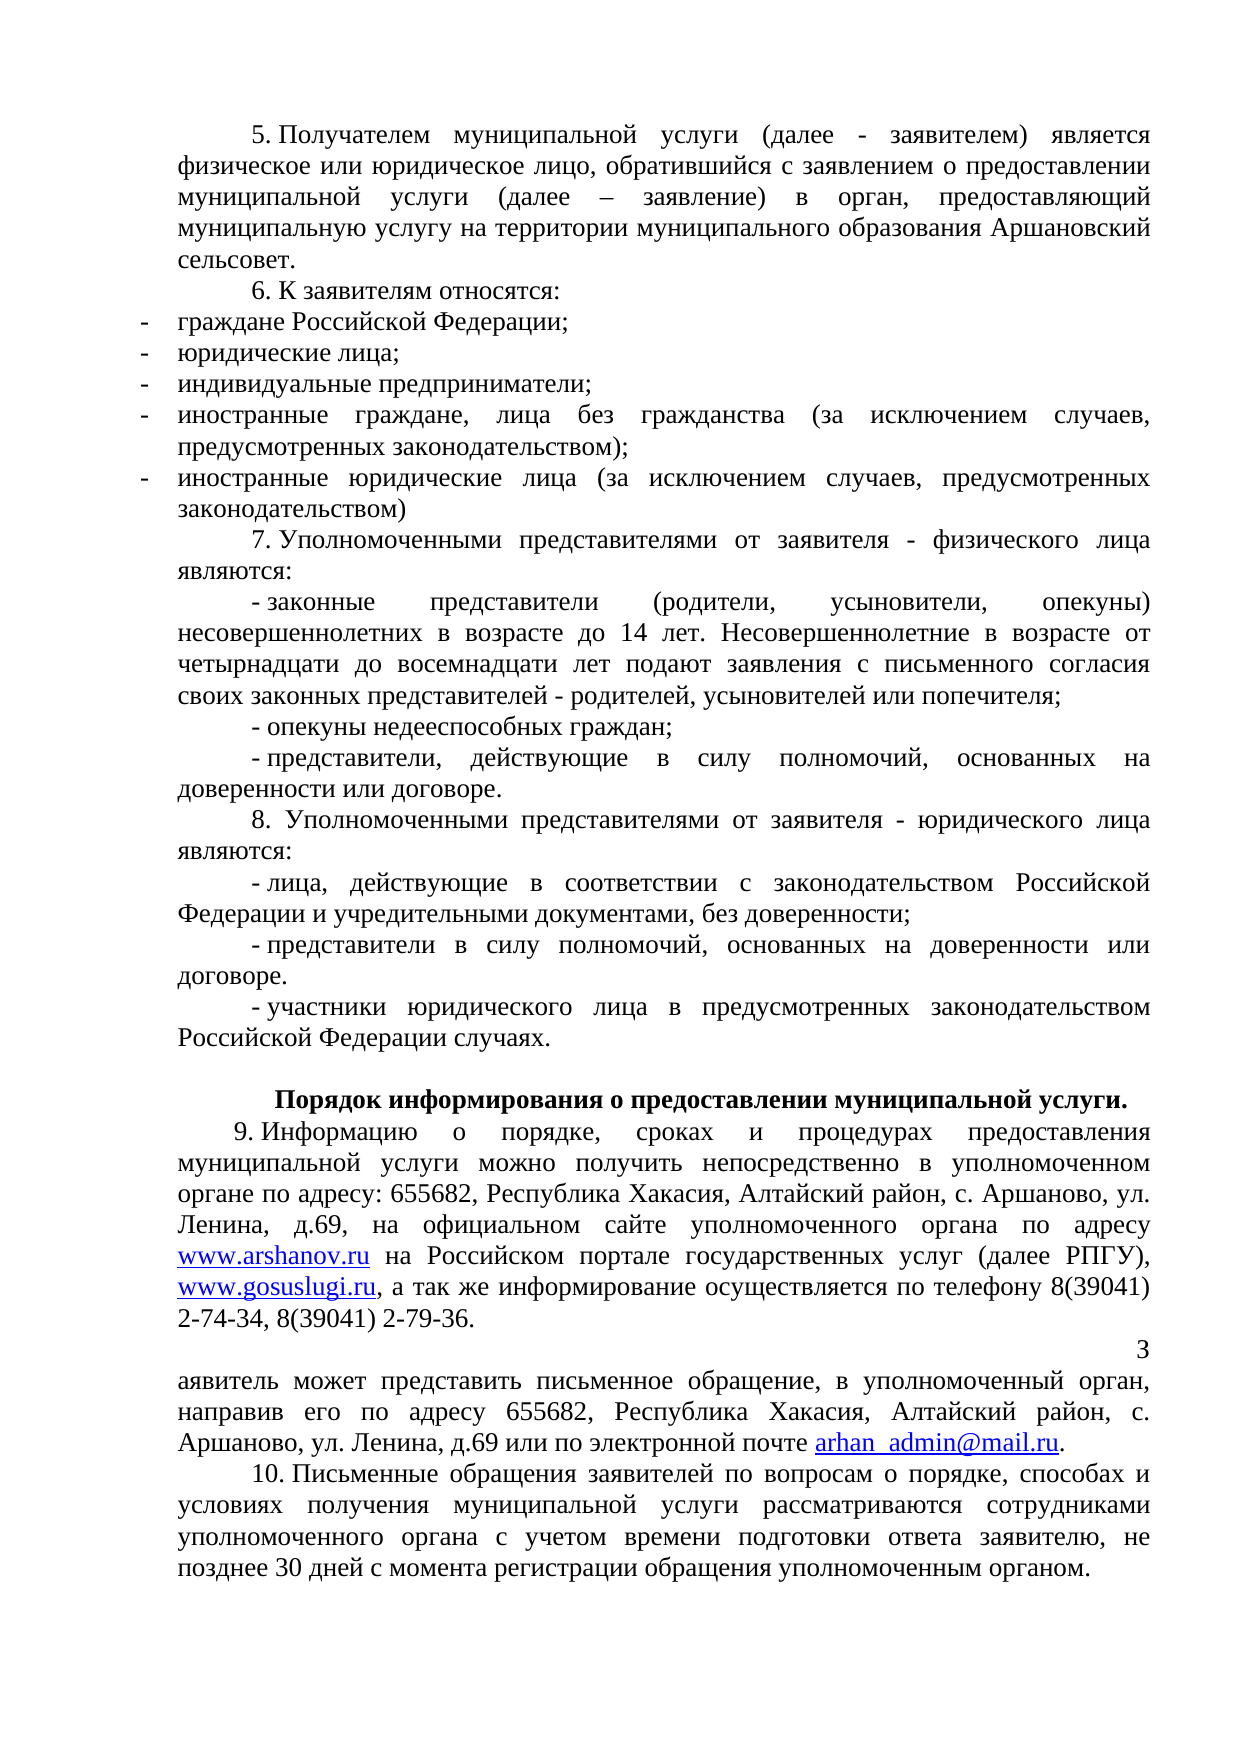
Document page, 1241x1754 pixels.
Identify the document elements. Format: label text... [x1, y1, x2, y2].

text - законные представители (родители, усыновители, опекуны) несовершеннолетних в возрасте до 14 лет. Несовершеннолетние в возрасте от четырнадцати до восемнадцати лет подают заявления с письменного согласия своих законных представителей - родителей, усыновителей или попечителя; [177, 585, 1152, 710]
text - представители, действующие в силу полномочий, основанных на доверенности или договоре. [177, 741, 1152, 803]
text 10. Письменные обращения заявителей по вопросам о порядке, способах и условиях получения муниципальной услуги рассматриваются сотрудниками уполномоченного органа с учетом времени подготовки ответа заявителю, не позднее 30 дней с момента регистрации обращения уполномоченным органом. [177, 1457, 1152, 1582]
text 6. К заявителям относятся: [177, 274, 1152, 305]
list юридические лица; [140, 336, 1152, 367]
text - представители в силу полномочий, основанных на доверенности или договоре. [177, 928, 1152, 990]
text Заявитель может представить письменное обращение, в уполномоченный орган, направив его по адресу 655682, Республика Хакасия, Алтайский район, с. Аршаново, ул. Ленина, д.69 или по электронной почте arhan_admin@mail.ru. [177, 1333, 1152, 1457]
text 8. Уполномоченными представителями от заявителя - юридического лица являются: [177, 803, 1152, 866]
list иностранные юридические лица (за исключением случаев, предусмотренных законодательством) [140, 461, 1152, 523]
text - лица, действующие в соответствии с законодательством Российской Федерации и учредительными документами, без доверенности; [177, 866, 1152, 928]
list иностранные граждане, лица без гражданства (за исключением случаев, предусмотренных законодательством); [140, 398, 1152, 461]
text - участники юридического лица в предусмотренных законодательством Российской Федерации случаях. [177, 990, 1152, 1052]
text 5. Получателем муниципальной услуги (далее - заявителем) является физическое или юридическое лицо, обратившийся с заявлением о предоставлении муниципальной услуги (далее – заявление) в орган, предоставляющий муниципальную услугу на территории муниципального образования Аршановский сельсовет. [177, 118, 1152, 274]
text - опекуны недееспособных граждан; [177, 710, 1152, 741]
text 9. Информацию о порядке, сроках и процедурах предоставления муниципальной услуги можно получить непосредственно в уполномоченном органе по адресу: 655682, Республика Хакасия, Алтайский район, с. Аршаново, ул. Ленина, д.69, на официальном сайте уполномоченного органа по адресу www.arshanov.ru на Российском портале государственных услуг (далее РПГУ), www.gosuslugi.ru, а так же информирование осуществляется по телефону 8(39041) 2-74-34, 8(39041) 2-79-36. [177, 1115, 1152, 1333]
list индивидуальные предприниматели; [140, 367, 1152, 398]
text Порядок информирования о предоставлении муниципальной услуги. [177, 1084, 1152, 1115]
list граждане Российской Федерации; [140, 305, 1152, 336]
text 7. Уполномоченными представителями от заявителя - физического лица являются: [177, 523, 1152, 585]
